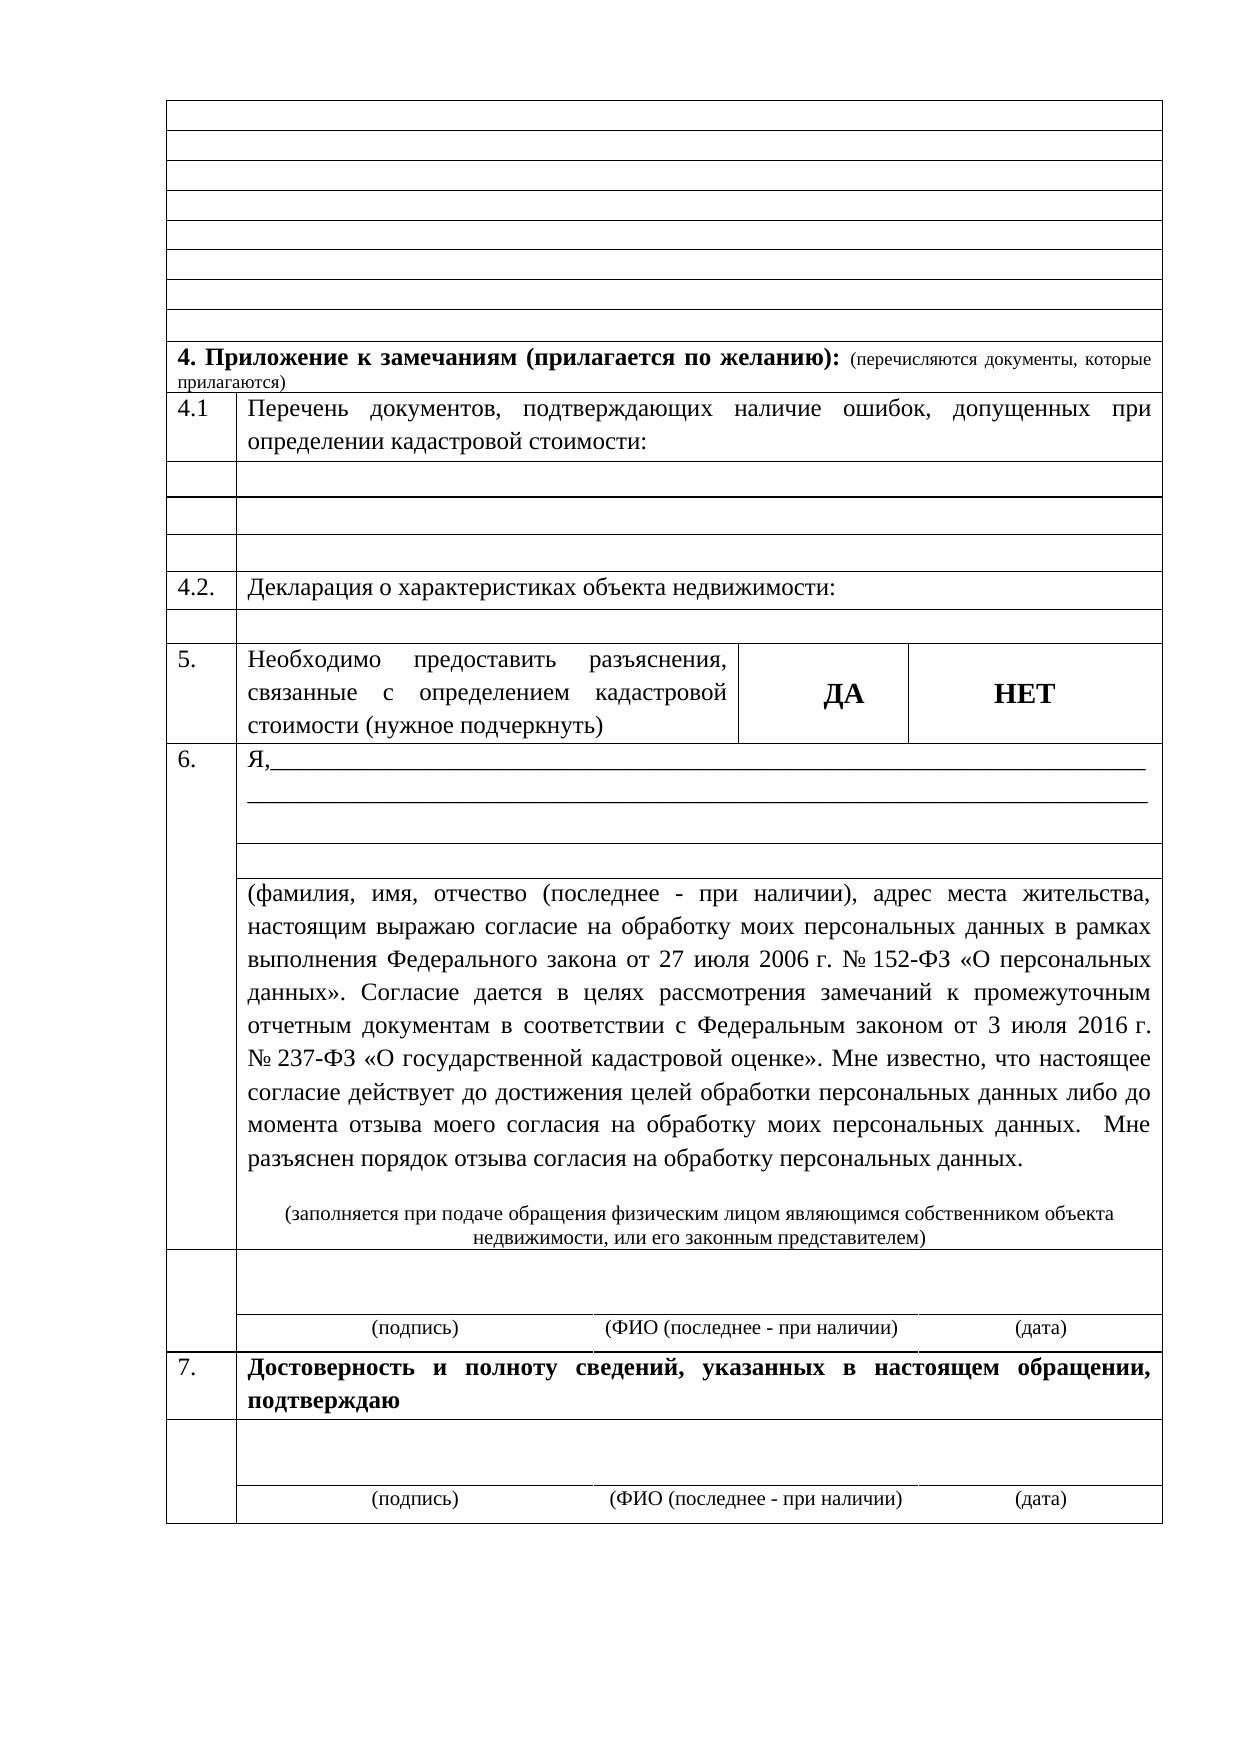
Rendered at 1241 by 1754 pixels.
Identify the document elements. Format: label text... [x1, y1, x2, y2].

table_cell [167, 101, 1162, 130]
table_cell (ФИО (последнее - при наличии) [594, 1315, 918, 1351]
table_cell [237, 844, 1162, 877]
table_cell [237, 498, 1162, 534]
table_cell Необходимо предоставить разъяснения, связанные с определением кадастровой стоимости (нужное подчеркнуть) [237, 644, 738, 743]
table_cell (фамилия, имя, отчество (последнее - при наличии), адрес места жительства, настоящим выражаю согласие на обработку моих персональных данных в рамках выполнения Федерального закона от 27 июля 2006 г. № 152-ФЗ «О персональных данных». Согласие дается в целях рассмотрения замечаний к промежуточным отчетным документам в соответствии с Федеральным законом от 3 июля 2016 г. № 237-ФЗ «О государственной кадастровой оценке». Мне известно, что настоящее согласие действует до достижения целей обработки персональных данных либо до момента отзыва моего согласия на обработку моих персональных данных. Мне разъяснен порядок отзыва согласия на обработку персональных данных. (заполняется при подаче обращения физическим лицом являющимся собственником объекта недвижимости, или его законным представителем) [237, 879, 1162, 1249]
table_cell (дата) [919, 1486, 1162, 1523]
table_cell [167, 131, 1162, 160]
table_cell 4.1 [167, 393, 236, 461]
table_cell [237, 610, 1162, 643]
table_cell 4.2. [167, 572, 236, 608]
table_cell [167, 535, 236, 571]
table_cell [167, 498, 236, 534]
table_cell [167, 310, 1162, 341]
table_cell [167, 250, 1162, 279]
table_cell Я,______________________________________________________________________________________________________________________________________________ [237, 744, 1162, 843]
table_cell [167, 1315, 236, 1351]
table_cell 4. Приложение к замечаниям (прилагается по желанию): (перечисляются документы, которые прилагаются) [167, 342, 1162, 392]
table_cell (ФИО (последнее - при наличии) [594, 1486, 918, 1523]
table_cell 7. [167, 1353, 236, 1419]
table_cell (подпись) [237, 1486, 593, 1523]
table_cell [167, 610, 236, 643]
table_cell [237, 1250, 1162, 1314]
table_cell 5. [167, 644, 236, 743]
table_cell 6. [167, 744, 236, 1249]
table_cell Перечень документов, подтверждающих наличие ошибок, допущенных при определении кадастровой стоимости: [237, 393, 1162, 461]
table_cell [167, 161, 1162, 190]
table_cell Декларация о характеристиках объекта недвижимости: [237, 572, 1162, 608]
table_cell [167, 462, 236, 496]
table_cell НЕТ [909, 644, 1162, 743]
table_cell [167, 191, 1162, 219]
table_cell [167, 1250, 236, 1314]
table_cell [167, 221, 1162, 249]
table_cell Достоверность и полноту сведений, указанных в настоящем обращении, подтверждаю [237, 1353, 1162, 1419]
table_cell ДА [739, 644, 908, 743]
table_cell [237, 1420, 1162, 1485]
table_cell [167, 1420, 236, 1523]
table_cell [237, 462, 1162, 496]
table_cell [167, 280, 1162, 309]
table_cell [237, 535, 1162, 571]
table_cell (дата) [919, 1315, 1162, 1351]
table_cell (подпись) [237, 1315, 593, 1351]
